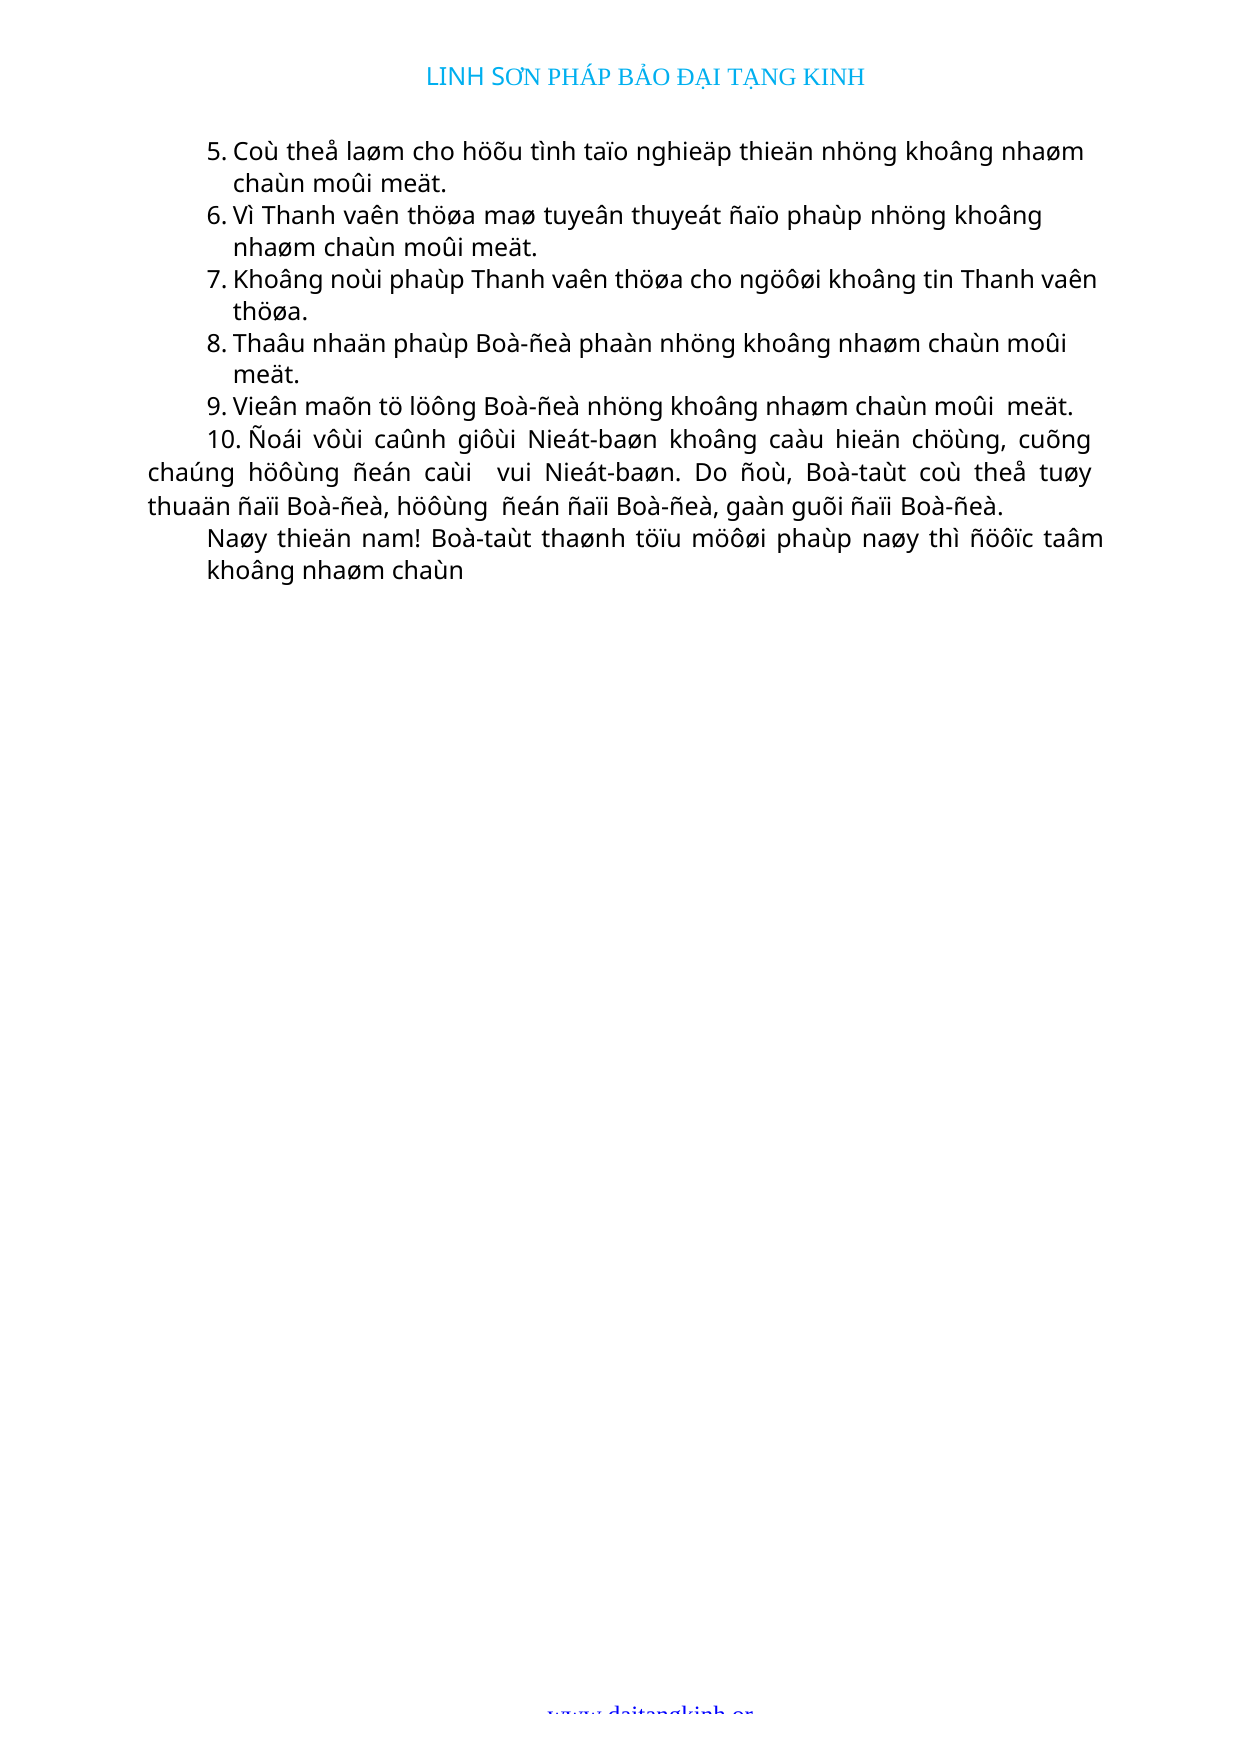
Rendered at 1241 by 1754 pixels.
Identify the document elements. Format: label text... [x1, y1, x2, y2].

list Khoâng noùi phaùp Thanh vaên thöøa cho ngöôøi khoâng tin Thanh vaên thöøa. [206, 263, 1105, 327]
list Ñoái vôùi caûnh giôùi Nieát-baøn khoâng caàu hieän chöùng, cuõng chaúng höôùng ñeán caùi vui Nieát-baøn. Do ñoù, Boà-taùt coù theå tuøy thuaän ñaïi Boà-ñeà, höôùng ñeán ñaïi Boà-ñeà, gaàn guõi ñaïi Boà-ñeà. [147, 422, 1093, 522]
list Coù theå laøm cho höõu tình taïo nghieäp thieän nhöng khoâng nhaøm chaùn moûi meät. [206, 135, 1105, 199]
list Vì Thanh vaên thöøa maø tuyeân thuyeát ñaïo phaùp nhöng khoâng nhaøm chaùn moûi meät. [206, 199, 1105, 263]
list Thaâu nhaän phaùp Boà-ñeà phaàn nhöng khoâng nhaøm chaùn moûi meät. [206, 327, 1105, 390]
list Vieân maõn tö löông Boà-ñeà nhöng khoâng nhaøm chaùn moûi meät. [206, 390, 1105, 422]
text Naøy thieän nam! Boà-taùt thaønh töïu möôøi phaùp naøy thì ñöôïc taâm khoâng nhaøm chaùn [206, 522, 1105, 586]
